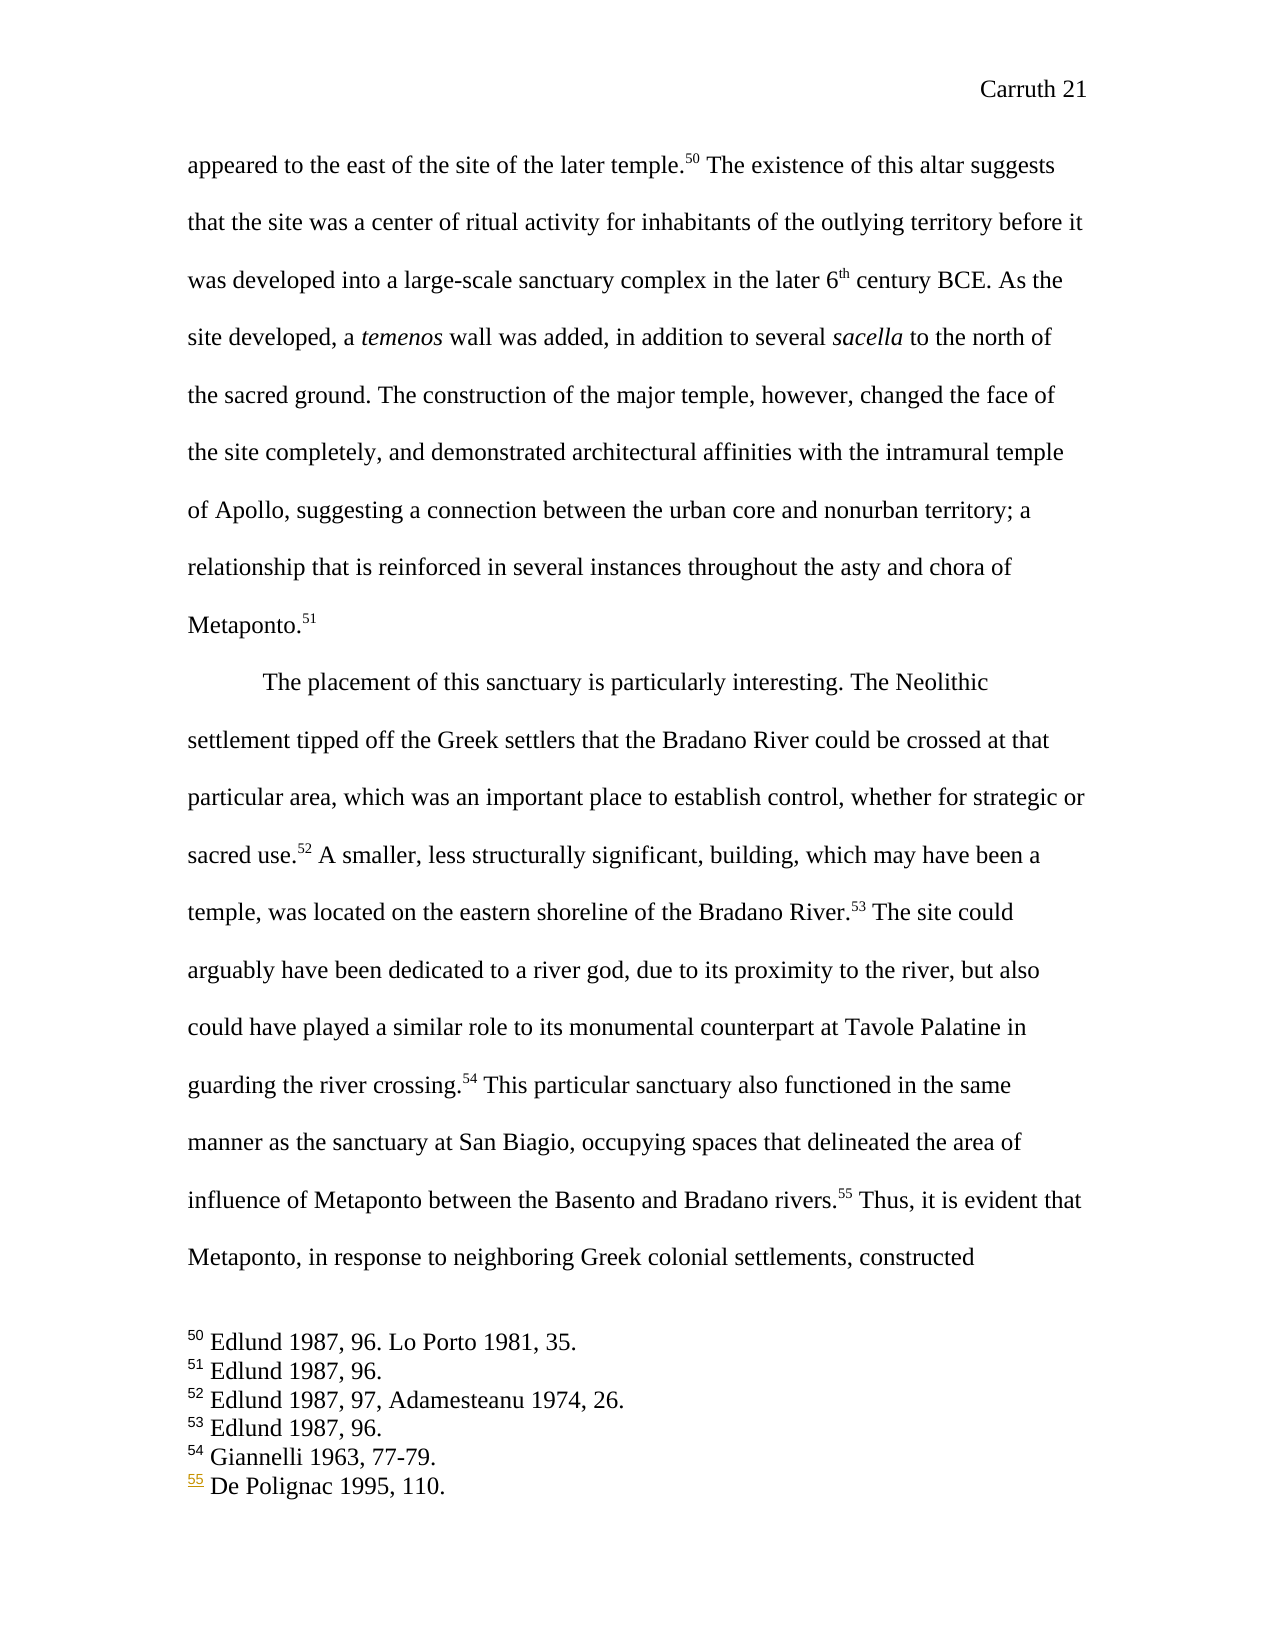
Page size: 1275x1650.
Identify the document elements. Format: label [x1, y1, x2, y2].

text [187, 150, 1087, 639]
text [187, 667, 1087, 1271]
